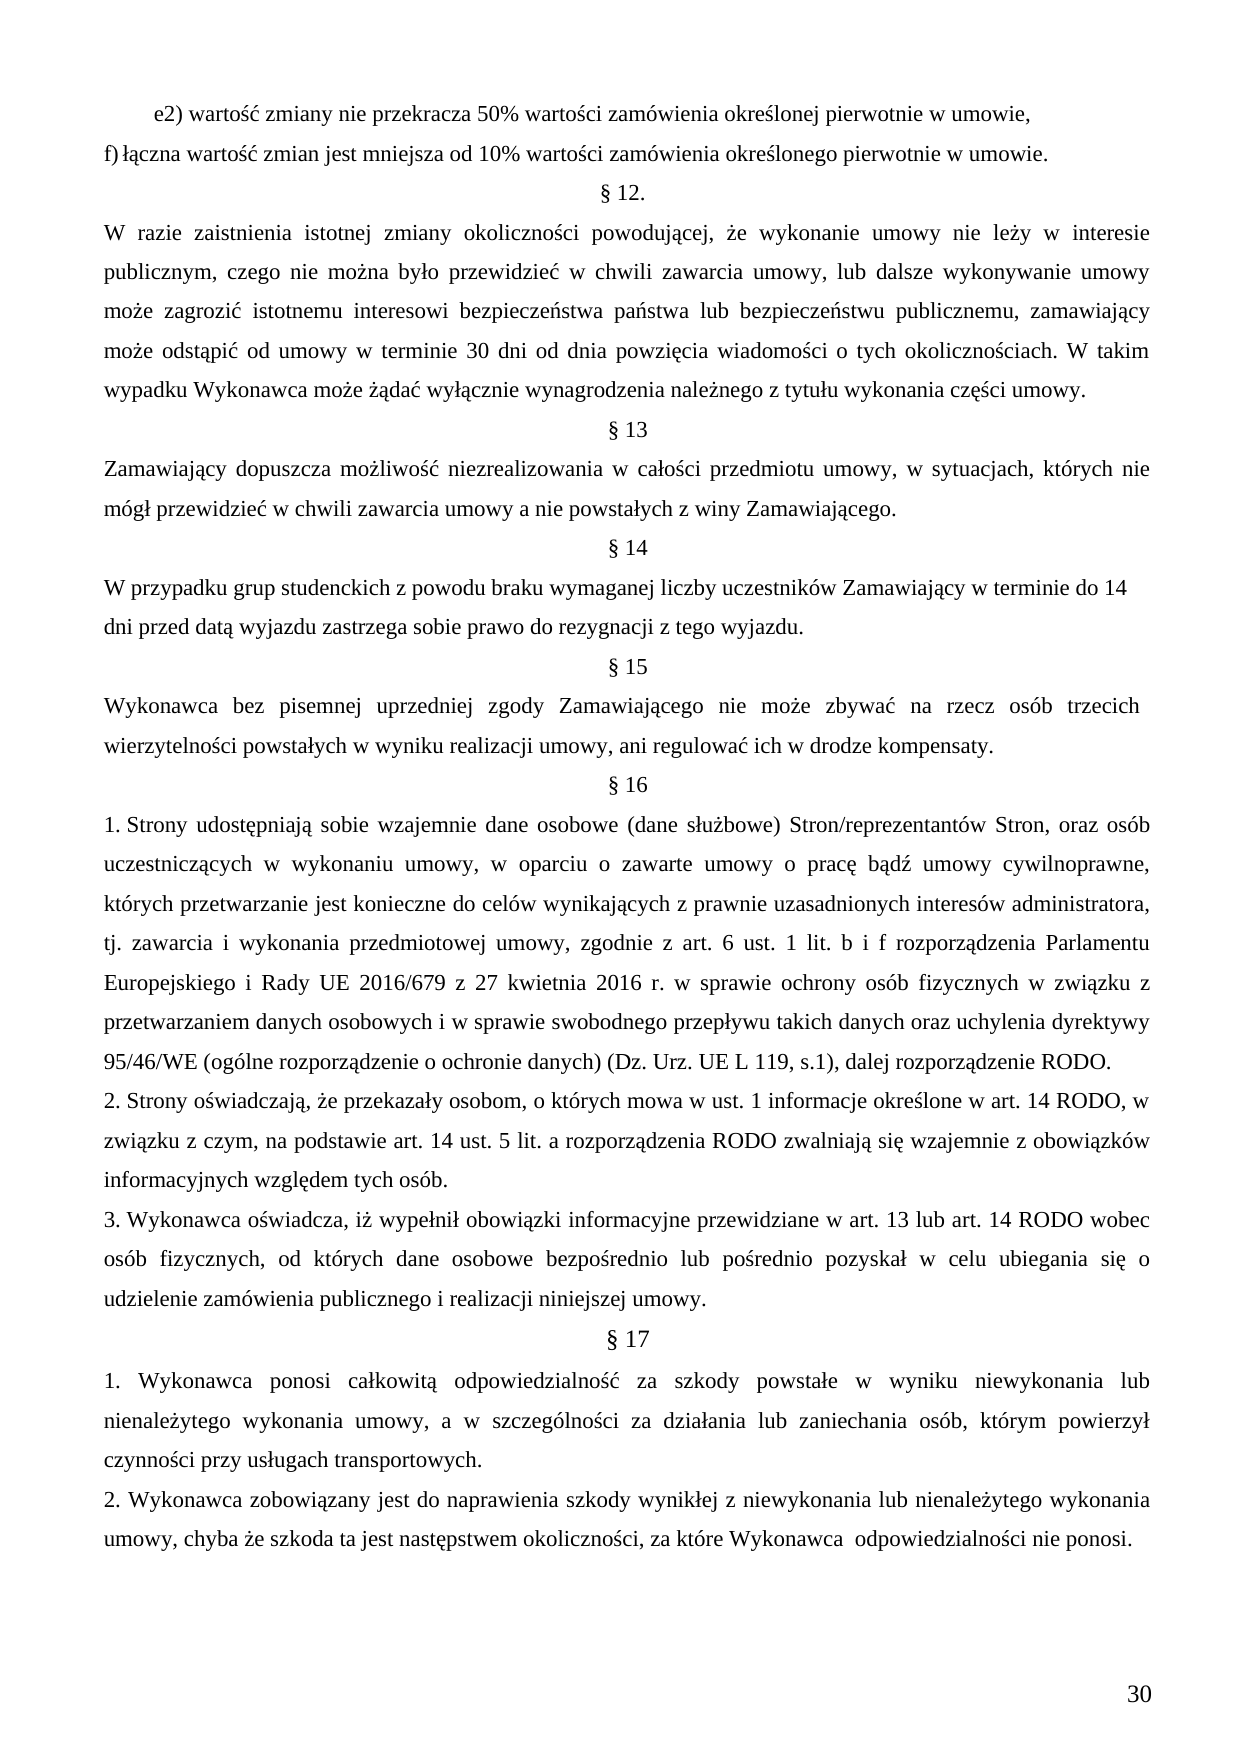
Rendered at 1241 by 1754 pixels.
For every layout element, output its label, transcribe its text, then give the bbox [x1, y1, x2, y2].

text § 16 [103, 771, 1152, 798]
text 3. Wykonawca oświadcza, iż wypełnił obowiązki informacyjne przewidziane w art. 13 lub art. 14 RODO wobec osób fizycznych, od których dane osobowe bezpośrednio lub pośrednio pozyskał w celu ubiegania się o udzielenie zamówienia publicznego i realizacji niniejszej umowy. [103, 1206, 1152, 1311]
text Zamawiający dopuszcza możliwość niezrealizowania w całości przedmiotu umowy, w sytuacjach, których nie mógł przewidzieć w chwili zawarcia umowy a nie powstałych z winy Zamawiającego. [103, 456, 1152, 521]
text § 15 [103, 653, 1152, 679]
text § 13 [103, 416, 1152, 442]
text § 17 [103, 1324, 1152, 1353]
text § 12. [103, 179, 1142, 206]
text 2. Strony oświadczają, że przekazały osobom, o których mowa w ust. 1 informacje określone w art. 14 RODO, w związku z czym, na podstawie art. 14 ust. 5 lit. a rozporządzenia RODO zwalniają się wzajemnie z obowiązków informacyjnych względem tych osób. [103, 1087, 1152, 1192]
text 1. Strony udostępniają sobie wzajemnie dane osobowe (dane służbowe) Stron/reprezentantów Stron, oraz osób uczestniczących w wykonaniu umowy, w oparciu o zawarte umowy o pracę bądź umowy cywilnoprawne, których przetwarzanie jest konieczne do celów wynikających z prawnie uzasadnionych interesów administratora, tj. zawarcia i wykonania przedmiotowej umowy, zgodnie z art. 6 ust. 1 lit. b i f rozporządzenia Parlamentu Europejskiego i Rady UE 2016/679 z 27 kwietnia 2016 r. w sprawie ochrony osób fizycznych w związku z przetwarzaniem danych osobowych i w sprawie swobodnego przepływu takich danych oraz uchylenia dyrektywy 95/46/WE (ogólne rozporządzenie o ochronie danych) (Dz. Urz. UE L 119, s.1), dalej rozporządzenie RODO. [103, 811, 1152, 1074]
text § 14 [103, 534, 1152, 561]
text W razie zaistnienia istotnej zmiany okoliczności powodującej, że wykonanie umowy nie leży w interesie publicznym, czego nie można było przewidzieć w chwili zawarcia umowy, lub dalsze wykonywanie umowy może zagrozić istotnemu interesowi bezpieczeństwa państwa lub bezpieczeństwu publicznemu, zamawiający może odstąpić od umowy w terminie 30 dni od dnia powzięcia wiadomości o tych okolicznościach. W takim wypadku Wykonawca może żądać wyłącznie wynagrodzenia należnego z tytułu wykonania części umowy. [103, 219, 1152, 403]
text 1. Wykonawca ponosi całkowitą odpowiedzialność za szkody powstałe w wyniku niewykonania lub nienależytego wykonania umowy, a w szczególności za działania lub zaniechania osób, którym powierzył czynności przy usługach transportowych. [103, 1367, 1152, 1472]
list łączna wartość zmian jest mniejsza od 10% wartości zamówienia określonego pierwotnie w umowie. [103, 140, 1142, 166]
text e2) wartość zmiany nie przekracza 50% wartości zamówienia określonej pierwotnie w umowie, [153, 100, 1142, 127]
text Wykonawca bez pisemnej uprzedniej zgody Zamawiającego nie może zbywać na rzecz osób trzecich wierzytelności powstałych w wyniku realizacji umowy, ani regulować ich w drodze kompensaty. [103, 692, 1142, 758]
text W przypadku grup studenckich z powodu braku wymaganej liczby uczestników Zamawiający w terminie do 14 dni przed datą wyjazdu zastrzega sobie prawo do rezygnacji z tego wyjazdu. [103, 574, 1152, 640]
text 2. Wykonawca zobowiązany jest do naprawienia szkody wynikłej z niewykonania lub nienależytego wykonania umowy, chyba że szkoda ta jest następstwem okoliczności, za które Wykonawca odpowiedzialności nie ponosi. [103, 1486, 1152, 1551]
